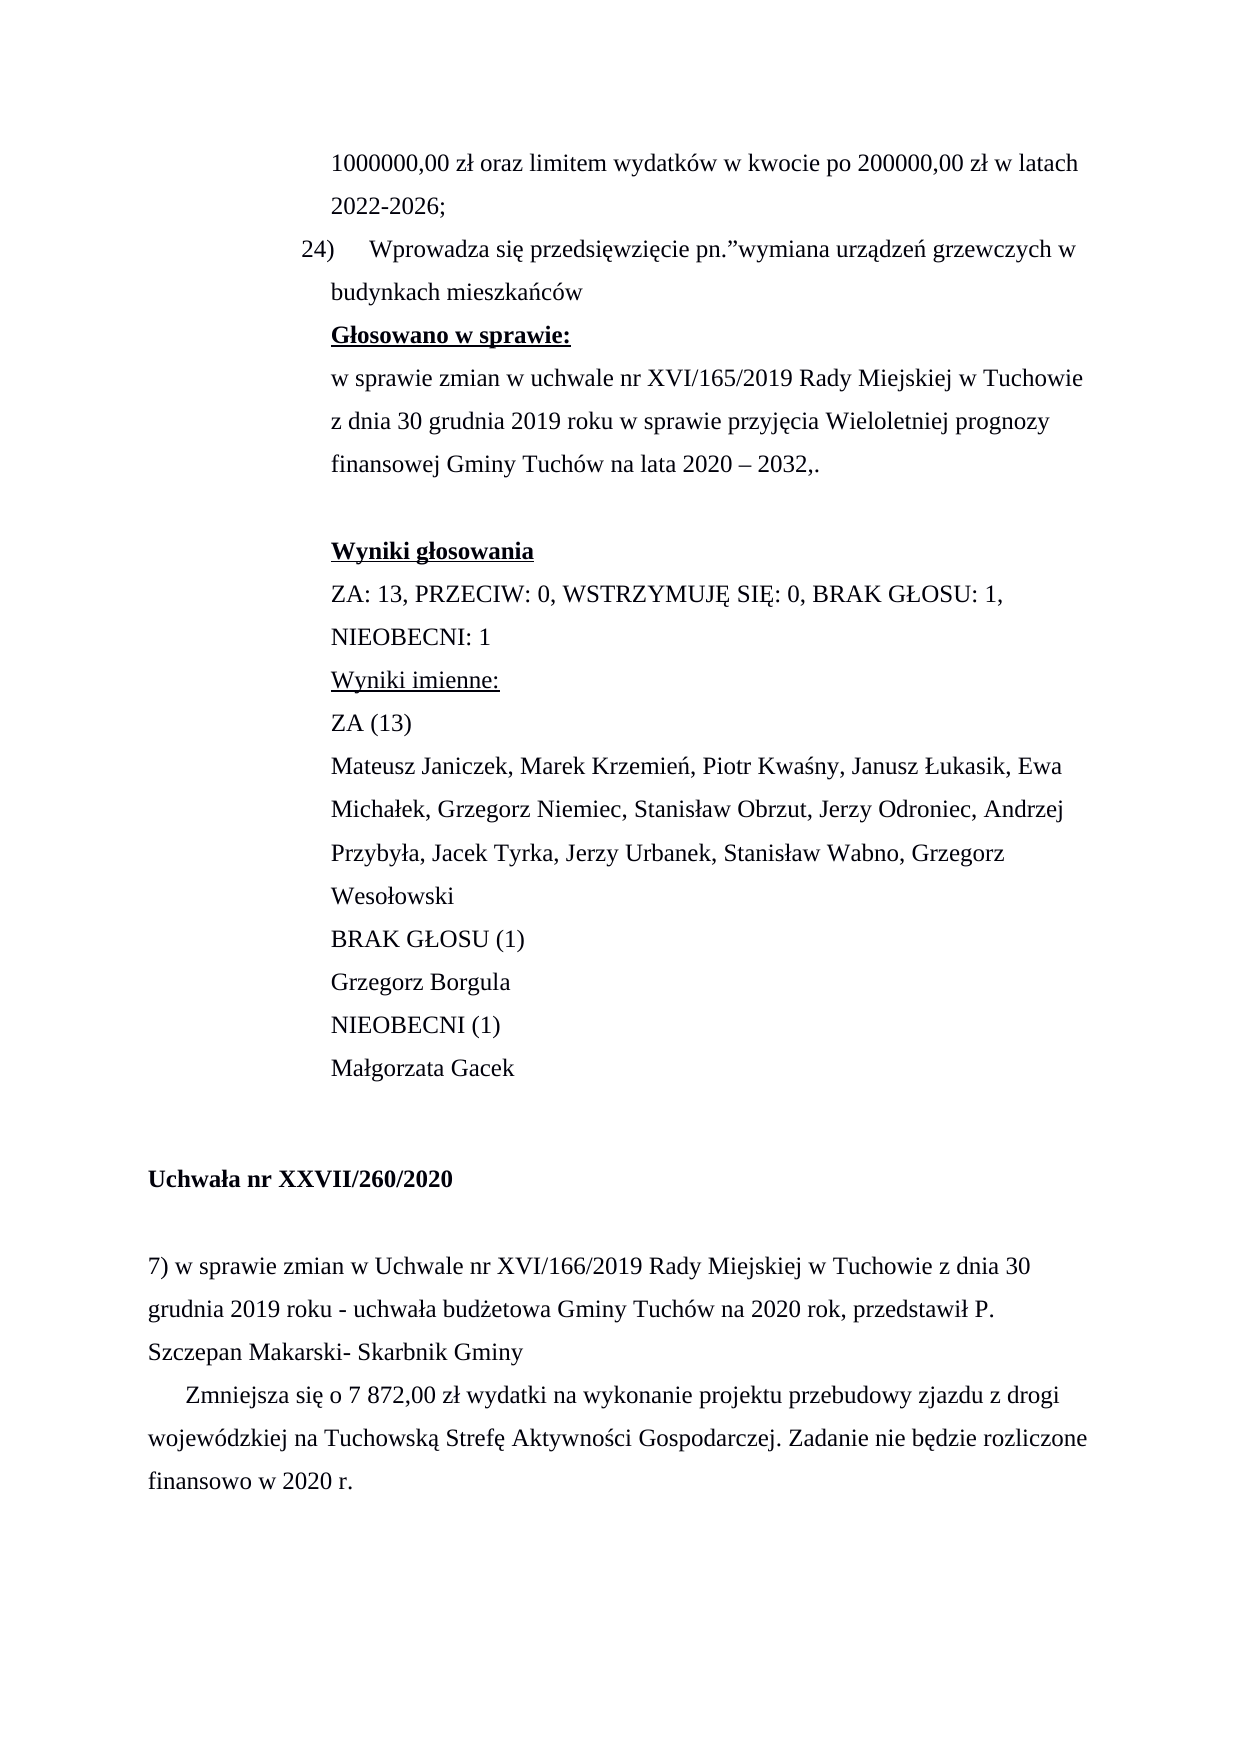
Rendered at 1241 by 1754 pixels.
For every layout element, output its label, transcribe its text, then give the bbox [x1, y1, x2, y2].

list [301, 148, 1093, 219]
text Uchwała nr XXVII/260/2020 [148, 1164, 1093, 1193]
text 7) w sprawie zmian w Uchwale nr XVI/166/2019 Rady Miejskiej w Tuchowie z dnia 30 grudnia 2019 roku - uchwała budżetowa Gminy Tuchów na 2020 rok, przedstawił P. Szczepan Makarski- Skarbnik Gminy Zmniejsza się o 7 872,00 zł wydatki na wykonanie projektu przebudowy zjazdu z drogi wojewódzkiej na Tuchowską Strefę Aktywności Gospodarczej. Zadanie nie będzie rozliczone finansowo w 2020 r. [148, 1208, 1093, 1495]
list Wprowadza się przedsięwzięcie pn.”wymiana urządzeń grzewczych w budynkach mieszkańców Głosowano w sprawie: w sprawie zmian w uchwale nr XVI/165/2019 Rady Miejskiej w Tuchowie z dnia 30 grudnia 2019 roku w sprawie przyjęcia Wieloletniej prognozy finansowej Gminy Tuchów na lata 2020 – 2032,. Wyniki głosowania ZA: 13, PRZECIW: 0, WSTRZYMUJĘ SIĘ: 0, BRAK GŁOSU: 1, NIEOBECNI: 1 Wyniki imienne: ZA (13) Mateusz Janiczek, Marek Krzemień, Piotr Kwaśny, Janusz Łukasik, Ewa Michałek, Grzegorz Niemiec, Stanisław Obrzut, Jerzy Odroniec, Andrzej Przybyła, Jacek Tyrka, Jerzy Urbanek, Stanisław Wabno, Grzegorz Wesołowski BRAK GŁOSU (1) Grzegorz Borgula NIEOBECNI (1) Małgorzata Gacek [301, 234, 1093, 1125]
